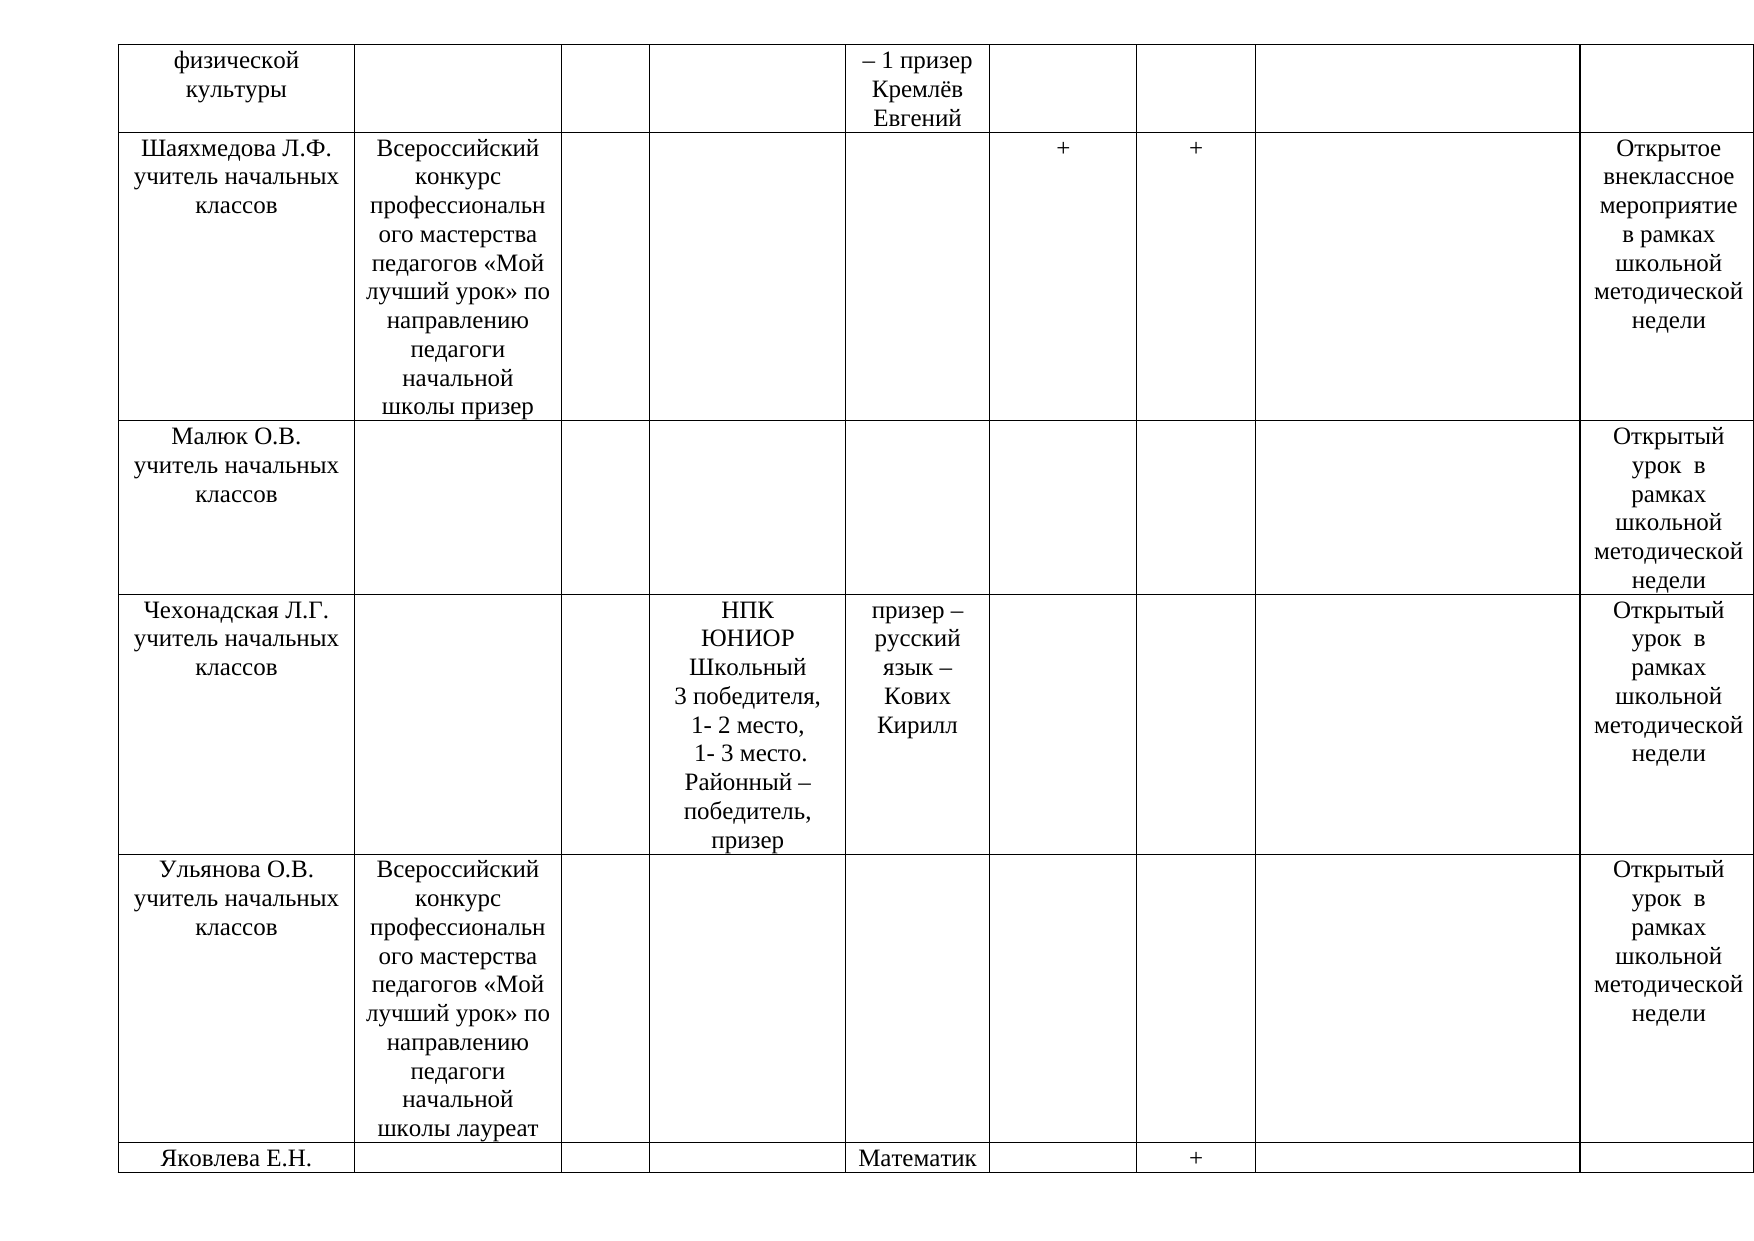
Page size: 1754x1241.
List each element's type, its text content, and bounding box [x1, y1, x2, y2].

table_cell [1256, 595, 1579, 853]
table_cell [1137, 595, 1255, 853]
table_cell [650, 45, 845, 132]
table_cell [562, 855, 649, 1142]
table_cell + [1137, 1143, 1255, 1172]
table_cell Открытое внеклассное мероприятие в рамках школьной методической недели [1581, 133, 1753, 420]
table_cell [562, 1143, 649, 1172]
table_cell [846, 1143, 989, 1172]
table_cell [990, 595, 1136, 853]
table_cell + [562, 45, 649, 132]
table_cell [650, 133, 845, 420]
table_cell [846, 45, 989, 132]
table_cell + [1137, 133, 1255, 420]
table_cell [355, 595, 561, 853]
table_cell + [990, 45, 1136, 132]
table_cell [562, 421, 649, 594]
table_cell [650, 421, 845, 594]
table_cell Шаяхмедова Л.Ф. учитель начальных классов [119, 133, 354, 420]
table_cell Малюк О.В. учитель начальных классов [119, 421, 354, 594]
table_cell Всероссийский конкурс профессионального мастерства педагогов «Мой лучший урок» по направлению педагоги начальной школы лауреат [355, 855, 561, 1142]
table_cell призер – русский язык – Кових Кирилл [846, 595, 989, 853]
table_cell [562, 595, 649, 853]
table_cell [355, 1143, 561, 1172]
table_cell [990, 421, 1136, 594]
table_cell Открытый урок в рамках школьной методической недели [1581, 855, 1753, 1142]
table_cell [1256, 1143, 1579, 1172]
table_cell [1137, 855, 1255, 1142]
table_cell [650, 855, 845, 1142]
table_cell [355, 45, 561, 132]
table_cell Всероссийский конкурс профессионального мастерства педагогов «Мой лучший урок» по направлению педагоги начальной школы призер [355, 133, 561, 420]
table_cell Чехонадская Л.Г. учитель начальных классов [119, 595, 354, 853]
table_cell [119, 45, 354, 132]
table_cell [1256, 421, 1579, 594]
table_cell [846, 133, 989, 420]
table_cell [846, 855, 989, 1142]
table_cell [562, 133, 649, 420]
table_cell Открытый урок в рамках школьной методической недели [1581, 595, 1753, 853]
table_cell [119, 1143, 354, 1172]
table_cell [1137, 421, 1255, 594]
table_cell [355, 421, 561, 594]
table_cell Открытый урок в рамках школьной методической недели [1581, 421, 1753, 594]
table_cell [1256, 45, 1579, 132]
table_cell НПК ЮНИОР Школьный 3 победителя, 1- 2 место, 1- 3 место. Районный – победитель, призер [650, 595, 845, 853]
table_cell [1581, 45, 1753, 132]
table_cell Ульянова О.В. учитель начальных классов [119, 855, 354, 1142]
table_cell + [990, 133, 1136, 420]
table_cell [990, 855, 1136, 1142]
table_cell [650, 1143, 845, 1172]
table_cell [1137, 45, 1255, 132]
table_cell [1581, 1143, 1753, 1172]
table_cell [1256, 855, 1579, 1142]
table_cell [846, 421, 989, 594]
table_cell [990, 1143, 1136, 1172]
table_cell [1256, 133, 1579, 420]
